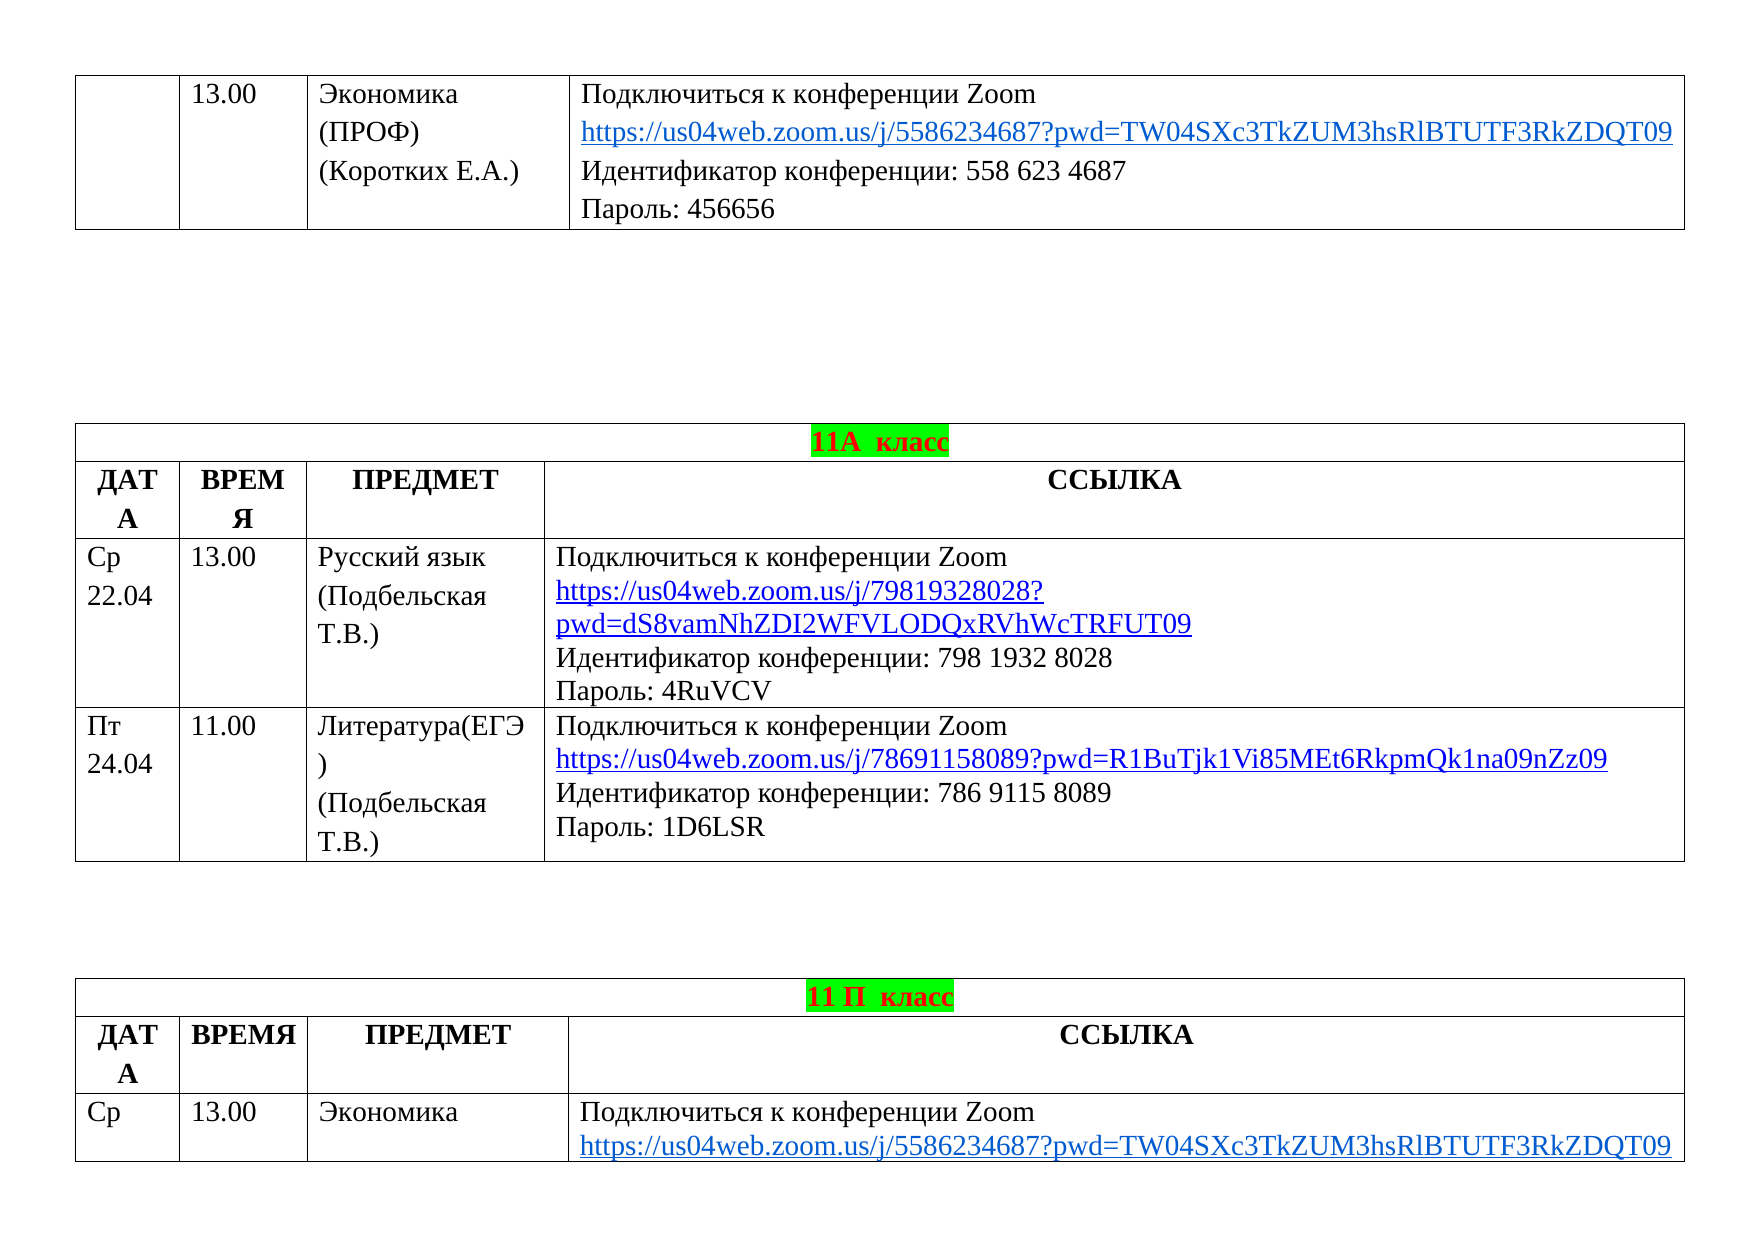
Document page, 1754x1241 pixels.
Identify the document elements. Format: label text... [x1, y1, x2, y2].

table_cell ДАТА [76, 1017, 179, 1093]
table_cell 13.00 [180, 1094, 307, 1161]
table_cell 13.00 [180, 76, 307, 229]
table_cell Ср 22.04 [76, 539, 179, 707]
table_cell Подключиться к конференции Zoom https://us04web.zoom.us/j/78691158089?pwd=R1BuTjk1Vi85MEt6RkpmQk1na09nZz09 Идентификатор конференции: 786 9115 8089 Пароль: 1D6LSR [545, 708, 1684, 861]
table_cell ДАТА [76, 462, 179, 538]
table_cell ПРЕДМЕТ [308, 1017, 568, 1093]
table_header 11А класс [76, 424, 1684, 461]
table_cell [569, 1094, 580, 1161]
table_cell [76, 76, 179, 229]
table_cell 13.00 [180, 539, 306, 707]
table_cell ССЫЛКА [545, 462, 1684, 538]
table_header 11 П класс [76, 979, 1684, 1016]
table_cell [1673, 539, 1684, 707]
table_cell ВРЕМЯ [180, 1017, 307, 1093]
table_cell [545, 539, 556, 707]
table_cell Пт 24.04 [76, 708, 179, 861]
table_cell Литература(ЕГЭ) (Подбельская Т.В.) [307, 708, 544, 861]
table_cell ВРЕМЯ [180, 462, 306, 538]
table_cell ПРЕДМЕТ [307, 462, 544, 538]
table_cell Ср 22.04 [76, 1094, 179, 1161]
table_cell 11.00 [180, 708, 306, 861]
table_cell Экономика (ПРОФ) (Коротких Е.А.) [308, 76, 569, 229]
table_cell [308, 1094, 568, 1161]
table_cell ССЫЛКА [569, 1017, 1684, 1093]
table_cell Русский язык (Подбельская Т.В.) [307, 539, 544, 707]
